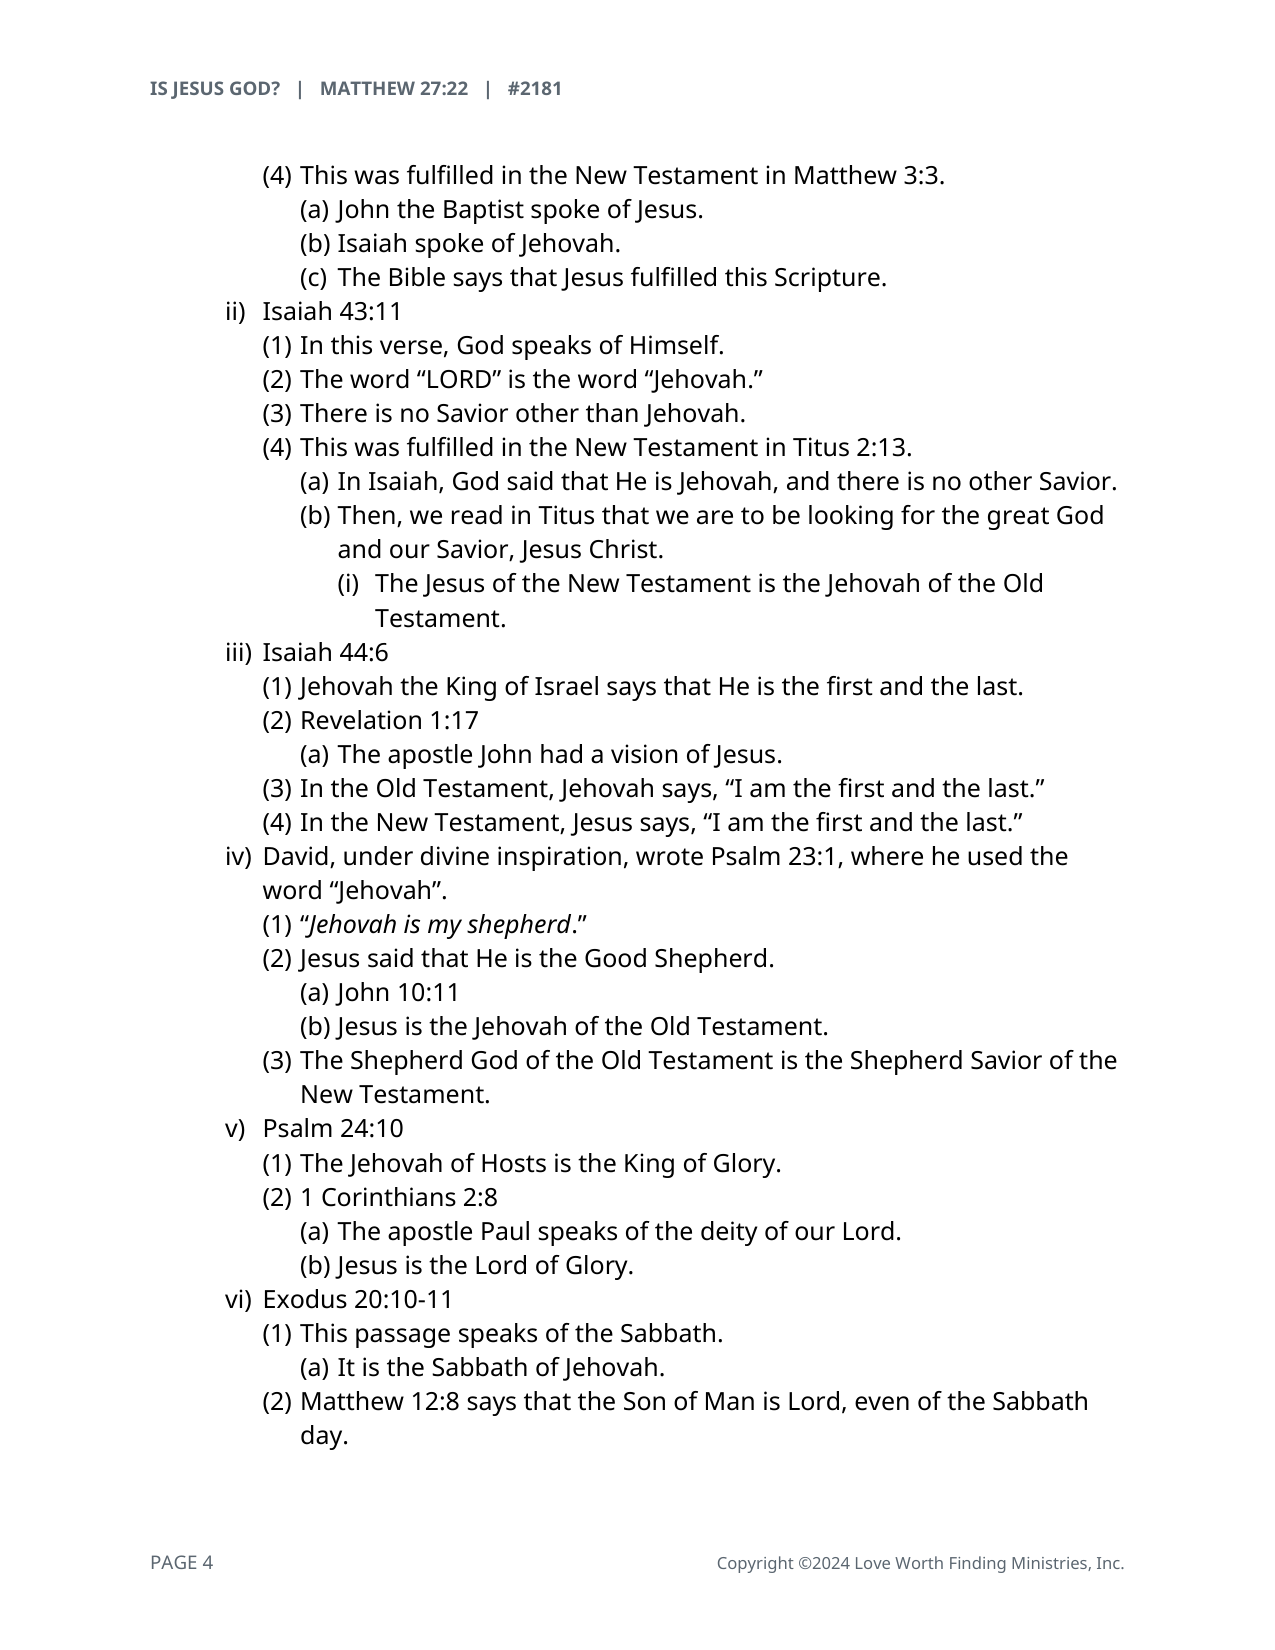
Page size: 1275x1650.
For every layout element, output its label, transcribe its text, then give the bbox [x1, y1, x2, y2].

list Jesus is the Lord of Glory. [300, 1247, 1125, 1281]
list This was fulfilled in the New Testament in Titus 2:13. [262, 430, 1125, 464]
list John the Baptist spoke of Jesus. [300, 191, 1125, 226]
list The Jehovah of Hosts is the King of Glory. [262, 1145, 1125, 1179]
list Isaiah 44:6 [225, 634, 1125, 668]
list 1 Corinthians 2:8 [262, 1179, 1125, 1213]
list Jehovah the King of Israel says that He is the first and the last. [262, 668, 1125, 702]
list This passage speaks of the Sabbath. [262, 1316, 1125, 1349]
list The apostle John had a vision of Jesus. [300, 736, 1125, 771]
list In the Old Testament, Jehovah says, “I am the first and the last.” [262, 771, 1125, 804]
list Matthew 12:8 says that the Son of Man is Lord, even of the Sabbath day. [262, 1384, 1125, 1452]
list David, under divine inspiration, wrote Psalm 23:1, where he used the word “Jehovah”. [225, 839, 1125, 907]
list This was fulfilled in the New Testament in Matthew 3:3. [262, 157, 1125, 191]
list The Jesus of the New Testament is the Jehovah of the Old Testament. [337, 566, 1125, 634]
list In this verse, God speaks of Himself. [262, 328, 1125, 362]
list Jesus said that He is the Good Shepherd. [262, 941, 1125, 975]
list Exodus 20:10-11 [225, 1281, 1125, 1316]
list Revelation 1:17 [262, 702, 1125, 736]
list John 10:11 [300, 975, 1125, 1009]
list The apostle Paul speaks of the deity of our Lord. [300, 1213, 1125, 1247]
list The word “LORD” is the word “Jehovah.” [262, 362, 1125, 396]
list Isaiah 43:11 [225, 294, 1125, 328]
list Jesus is the Jehovah of the Old Testament. [300, 1009, 1125, 1043]
list In the New Testament, Jesus says, “I am the first and the last.” [262, 804, 1125, 839]
list In Isaiah, God said that He is Jehovah, and there is no other Savior. [300, 464, 1125, 498]
list Isaiah spoke of Jehovah. [300, 226, 1125, 259]
list “Jehovah is my shepherd.” [262, 907, 1125, 941]
list Psalm 24:10 [225, 1111, 1125, 1145]
list The Bible says that Jesus fulfilled this Scripture. [300, 259, 1125, 294]
list The Shepherd God of the Old Testament is the Shepherd Savior of the New Testament. [262, 1043, 1125, 1111]
list There is no Savior other than Jehovah. [262, 396, 1125, 430]
list It is the Sabbath of Jehovah. [300, 1349, 1125, 1384]
list Then, we read in Titus that we are to be looking for the great God and our Savior, Jesus Christ. [300, 498, 1125, 566]
